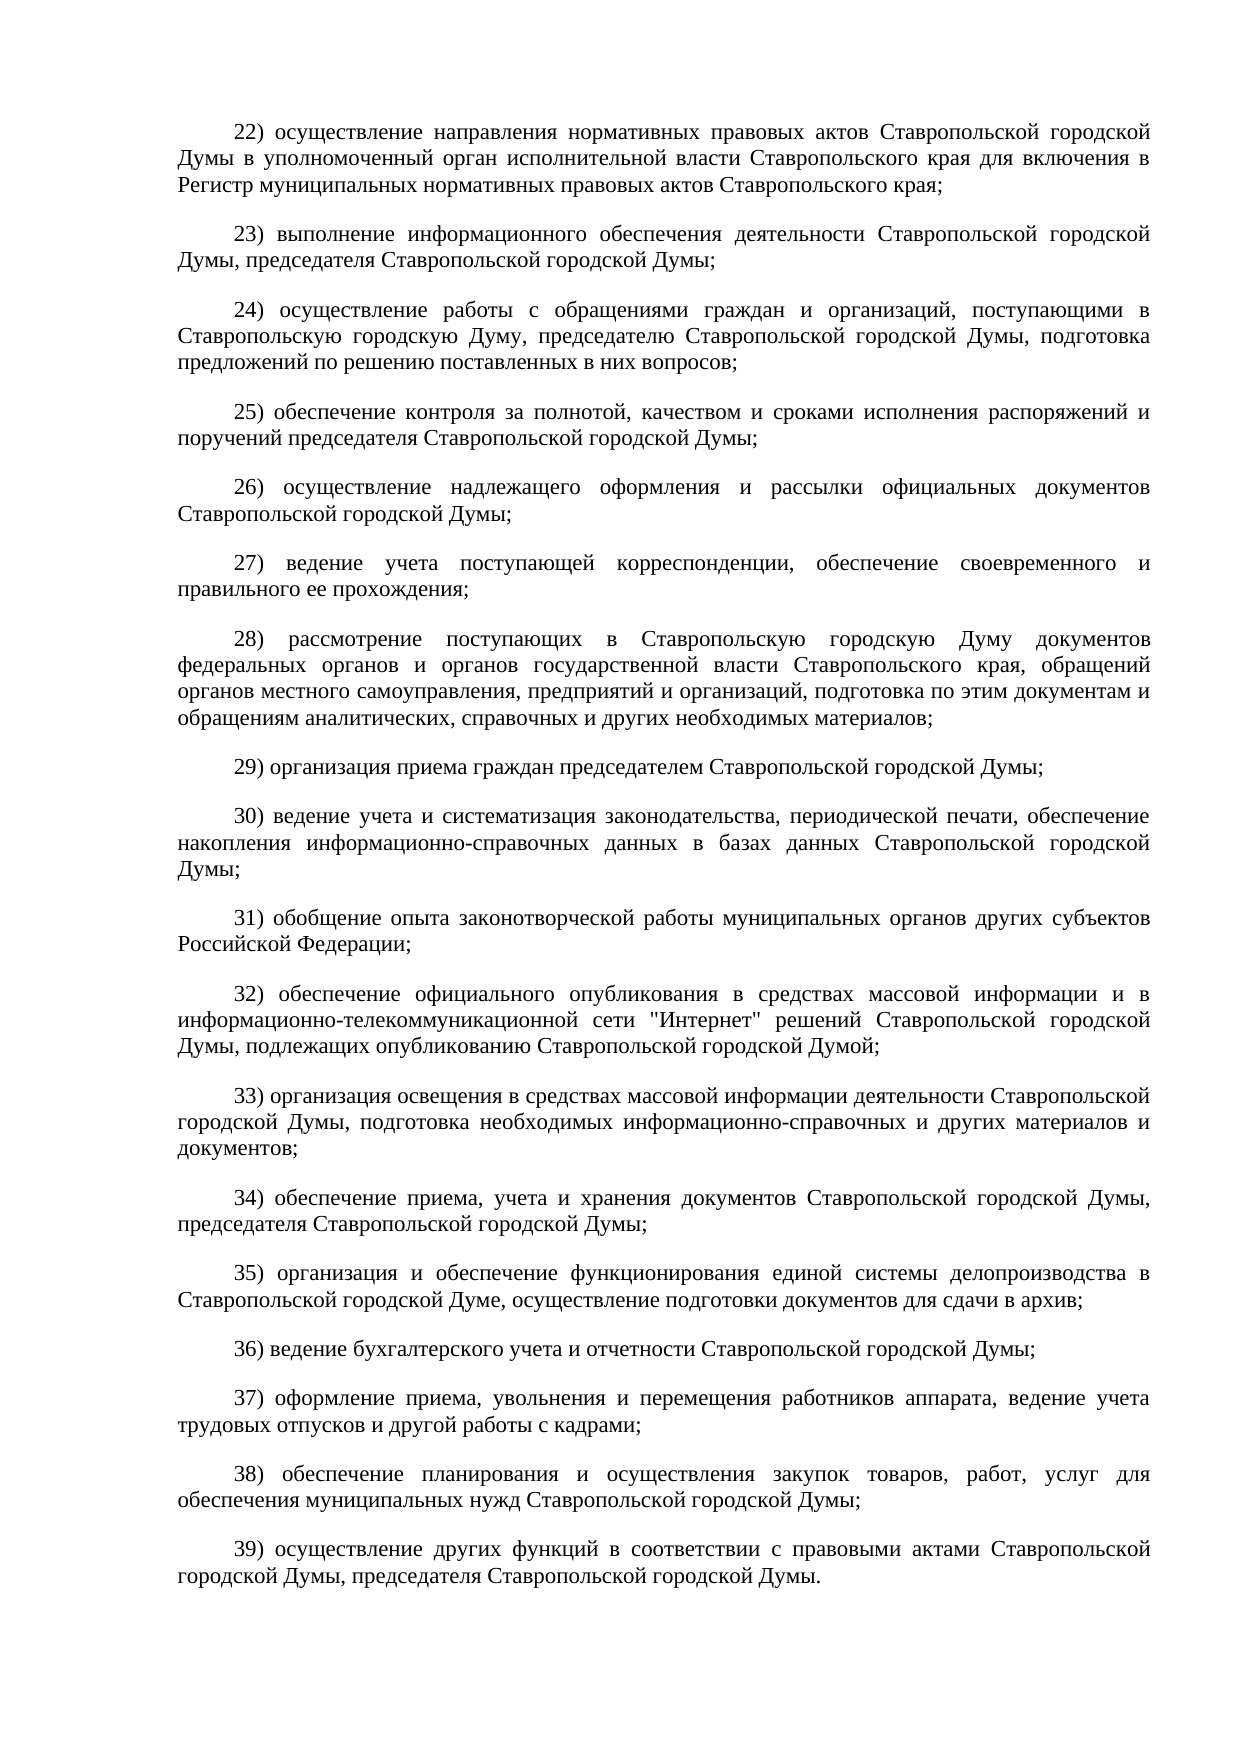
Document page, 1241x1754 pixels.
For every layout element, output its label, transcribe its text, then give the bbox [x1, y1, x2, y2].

text 37) оформление приема, увольнения и перемещения работников аппарата, ведение учета трудовых отпусков и другой работы с кадрами; [177, 1384, 1152, 1437]
text 39) осуществление других функций в соответствии с правовыми актами Ставропольской городской Думы, председателя Ставропольской городской Думы. [177, 1536, 1152, 1588]
text 22) осуществление направления нормативных правовых актов Ставропольской городской Думы в уполномоченный орган исполнительной власти Ставропольского края для включения в Регистр муниципальных нормативных правовых актов Ставропольского края; [177, 118, 1152, 197]
text 29) организация приема граждан председателем Ставропольской городской Думы; [177, 753, 1152, 779]
text 34) обеспечение приема, учета и хранения документов Ставропольской городской Думы, председателя Ставропольской городской Думы; [177, 1184, 1152, 1236]
text 23) выполнение информационного обеспечения деятельности Ставропольской городской Думы, председателя Ставропольской городской Думы; [177, 220, 1152, 273]
text 30) ведение учета и систематизация законодательства, периодической печати, обеспечение накопления информационно-справочных данных в базах данных Ставропольской городской Думы; [177, 802, 1152, 881]
text 27) ведение учета поступающей корреспонденции, обеспечение своевременного и правильного ее прохождения; [177, 549, 1152, 602]
text 25) обеспечение контроля за полнотой, качеством и сроками исполнения распоряжений и поручений председателя Ставропольской городской Думы; [177, 398, 1152, 450]
text 35) организация и обеспечение функционирования единой системы делопроизводства в Ставропольской городской Думе, осуществление подготовки документов для сдачи в архив; [177, 1259, 1152, 1312]
text 36) ведение бухгалтерского учета и отчетности Ставропольской городской Думы; [177, 1335, 1152, 1361]
text 24) осуществление работы с обращениями граждан и организаций, поступающими в Ставропольскую городскую Думу, председателю Ставропольской городской Думы, подготовка предложений по решению поставленных в них вопросов; [177, 296, 1152, 375]
text 28) рассмотрение поступающих в Ставропольскую городскую Думу документов федеральных органов и органов государственной власти Ставропольского края, обращений органов местного самоуправления, предприятий и организаций, подготовка по этим документам и обращениям аналитических, справочных и других необходимых материалов; [177, 624, 1152, 730]
text 26) осуществление надлежащего оформления и рассылки официальных документов Ставропольской городской Думы; [177, 473, 1152, 526]
text 32) обеспечение официального опубликования в средствах массовой информации и в информационно-телекоммуникационной сети "Интернет" решений Ставропольской городской Думы, подлежащих опубликованию Ставропольской городской Думой; [177, 980, 1152, 1059]
text 31) обобщение опыта законотворческой работы муниципальных органов других субъектов Российской Федерации; [177, 904, 1152, 957]
text 38) обеспечение планирования и осуществления закупок товаров, работ, услуг для обеспечения муниципальных нужд Ставропольской городской Думы; [177, 1460, 1152, 1513]
text 33) организация освещения в средствах массовой информации деятельности Ставропольской городской Думы, подготовка необходимых информационно-справочных и других материалов и документов; [177, 1082, 1152, 1161]
